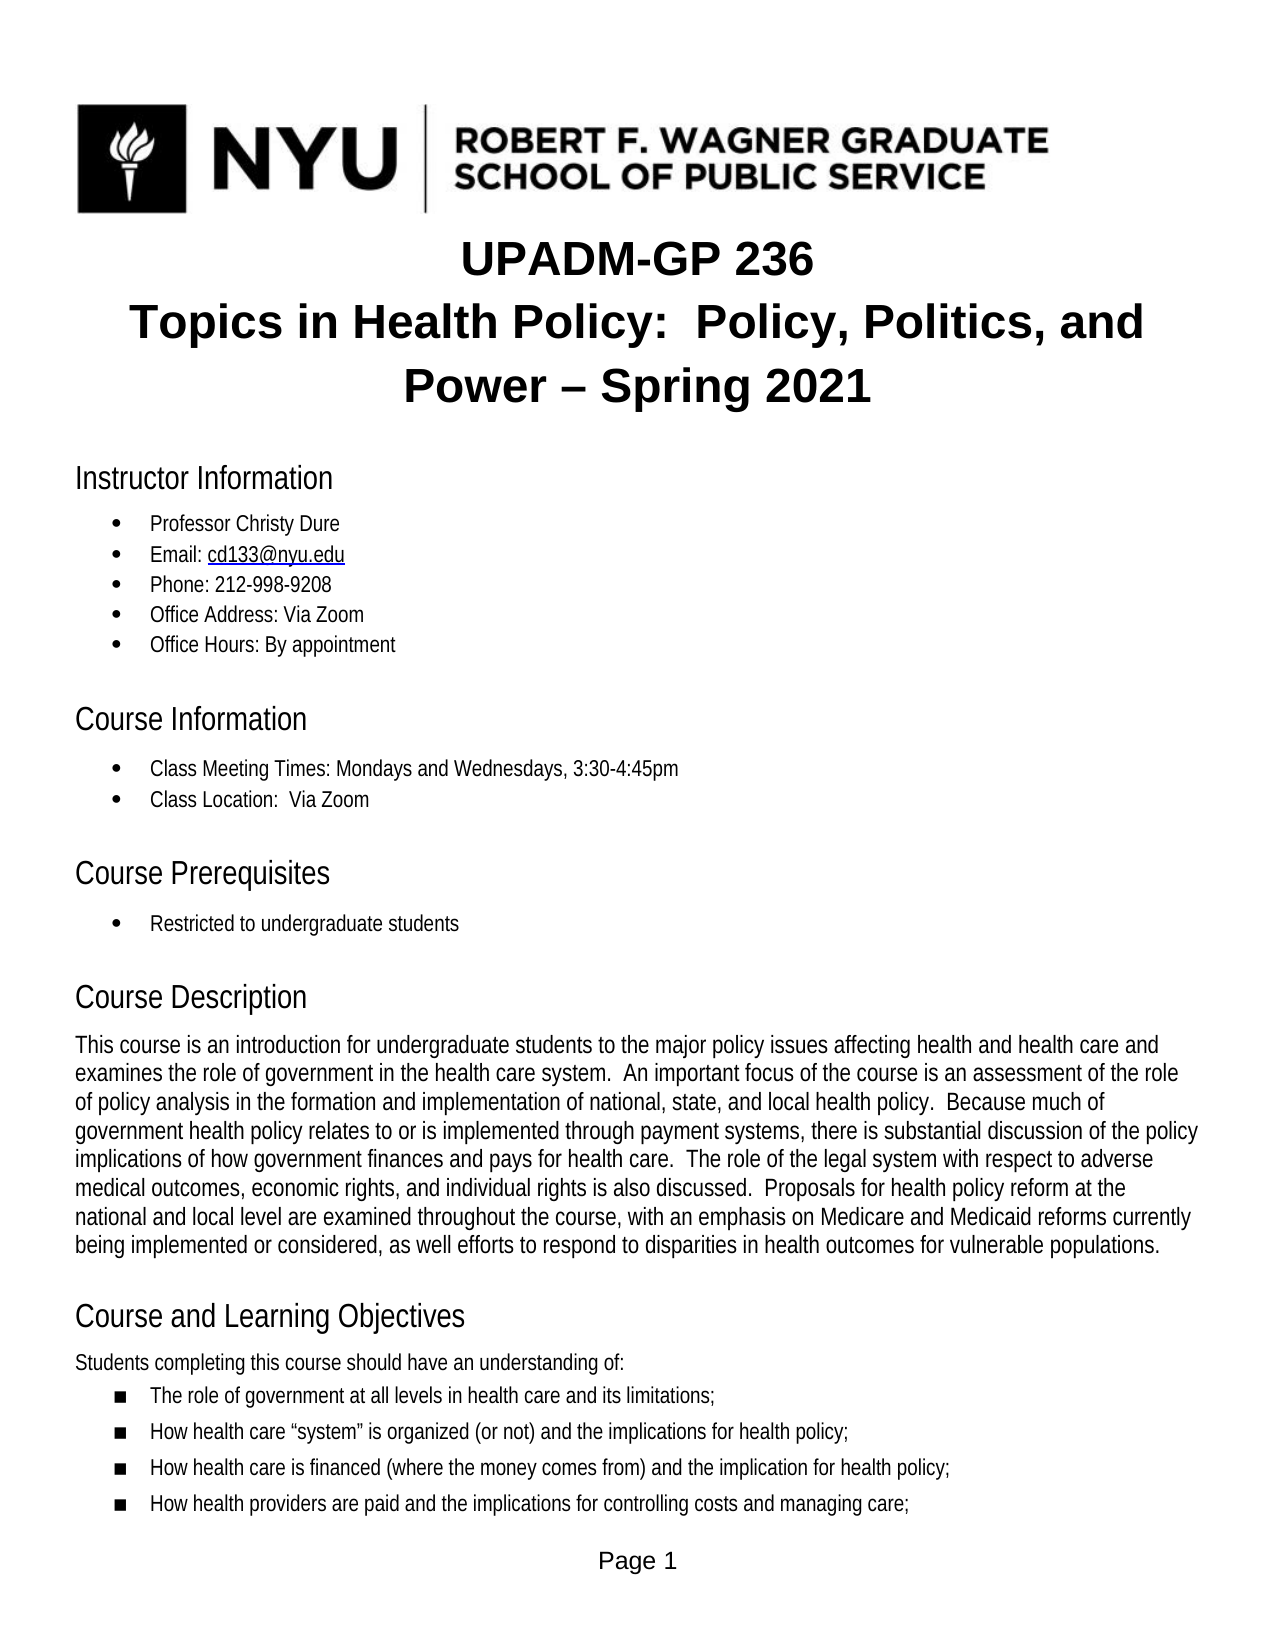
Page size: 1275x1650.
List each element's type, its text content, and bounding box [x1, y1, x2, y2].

list Office Hours: By appointment [112, 631, 1200, 658]
subtitle Course and Learning Objectives [75, 1296, 1200, 1335]
list How health providers are paid and the implications for controlling costs and managing care; [112, 1487, 1200, 1518]
subtitle UPADM-GP 236 Topics in Health Policy: Policy, Politics, and Power – Spring 2021 [75, 231, 1200, 412]
subtitle Course Prerequisites [75, 853, 1200, 892]
list Class Location: Via Zoom [112, 786, 1200, 812]
list Phone: 212-998-9208 [112, 571, 1200, 597]
list Professor Christy Dure [112, 510, 1200, 537]
list How health care is financed (where the money comes from) and the implication for health policy; [112, 1451, 1200, 1482]
list Office Address: Via Zoom [112, 601, 1200, 627]
list Class Meeting Times: Mondays and Wednesdays, 3:30-4:45pm [112, 755, 1200, 782]
list How health care “system” is organized (or not) and the implications for health policy; [112, 1415, 1200, 1446]
text Students completing this course should have an understanding of: [75, 1349, 1200, 1375]
list Restricted to undergraduate students [112, 910, 1200, 936]
list The role of government at all levels in health care and its limitations; [112, 1379, 1200, 1410]
list Email: cd133@nyu.edu [112, 541, 1200, 567]
subtitle Course Information [75, 699, 1200, 737]
text This course is an introduction for undergraduate students to the major policy issues affecting health and health care and examines the role of government in the health care system. An important focus of the course is an assessment of the role of policy analysis in the formation and implementation of national, state, and local health policy. Because much of government health policy relates to or is implemented through payment systems, there is substantial discussion of the policy implications of how government finances and pays for health care. The role of the legal system with respect to adverse medical outcomes, economic rights, and individual rights is also discussed. Proposals for health policy reform at the national and local level are examined throughout the course, with an emphasis on Medicare and Medicaid reforms currently being implemented or considered, as well efforts to respond to disparities in health outcomes for vulnerable populations. [75, 1030, 1200, 1259]
subtitle Instructor Information [75, 458, 1200, 496]
subtitle Course Description [75, 977, 1200, 1016]
picture [75, 104, 1050, 214]
